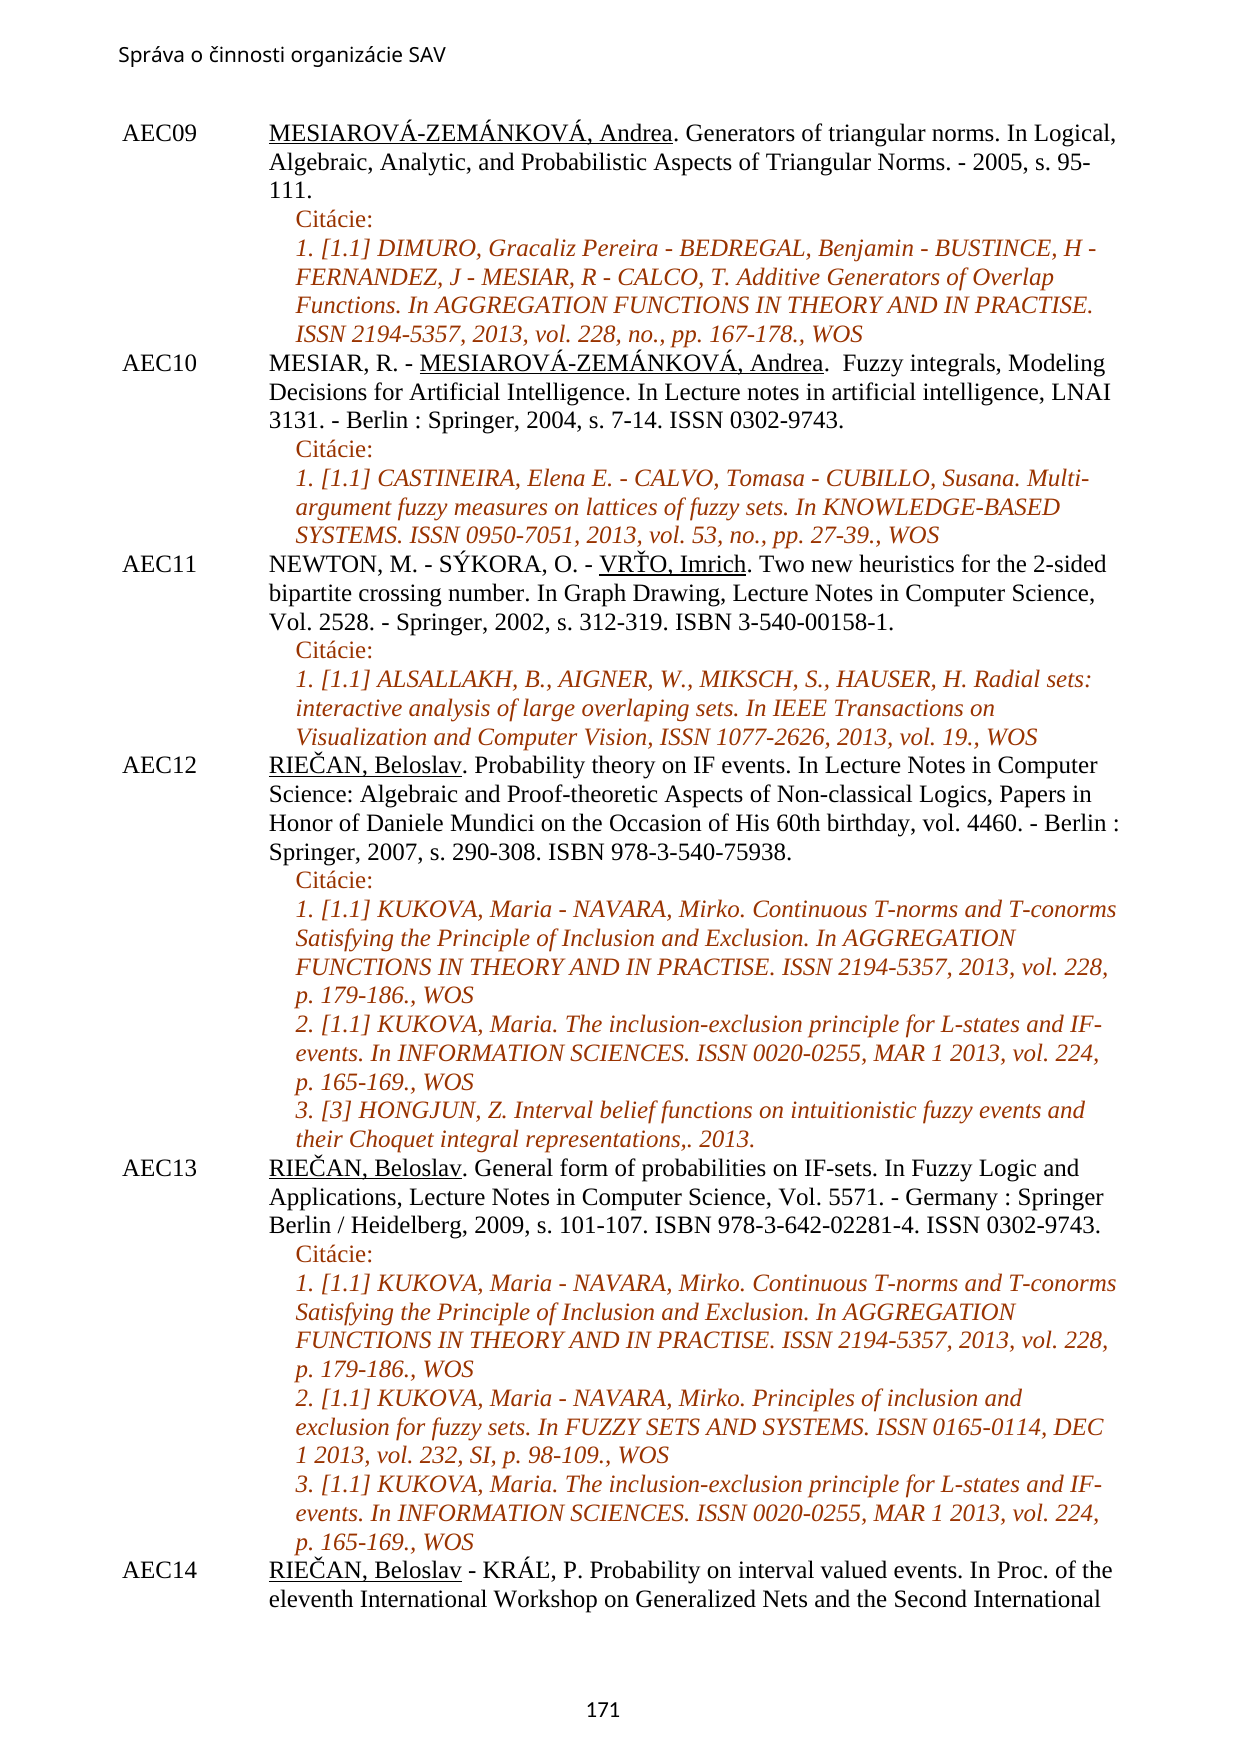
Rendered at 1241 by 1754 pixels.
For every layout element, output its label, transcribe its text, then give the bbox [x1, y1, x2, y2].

text 3. [3] HONGJUN, Z. Interval belief functions on intuitionistic fuzzy events and their Choquet integral representations,. 2013. [295, 1096, 1122, 1153]
text 1. [1.1] DIMURO, Gracaliz Pereira - BEDREGAL, Benjamin - BUSTINCE, H - FERNANDEZ, J - MESIAR, R - CALCO, T. Additive Generators of Overlap Functions. In AGGREGATION FUNCTIONS IN THEORY AND IN PRACTISE. ISSN 2194-5357, 2013, vol. 228, no., pp. 167-178., WOS [295, 233, 1122, 348]
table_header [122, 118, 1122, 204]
text Citácie: [295, 434, 1122, 463]
text 1. [1.1] KUKOVA, Maria - NAVARA, Mirko. Continuous T-norms and T-conorms Satisfying the Principle of Inclusion and Exclusion. In AGGREGATION FUNCTIONS IN THEORY AND IN PRACTISE. ISSN 2194-5357, 2013, vol. 228, p. 179-186., WOS [295, 1268, 1122, 1383]
text 1. [1.1] KUKOVA, Maria - NAVARA, Mirko. Continuous T-norms and T-conorms Satisfying the Principle of Inclusion and Exclusion. In AGGREGATION FUNCTIONS IN THEORY AND IN PRACTISE. ISSN 2194-5357, 2013, vol. 228, p. 179-186., WOS [295, 894, 1122, 1009]
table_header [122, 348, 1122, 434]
text Citácie: [295, 866, 1122, 894]
text 1. [1.1] CASTINEIRA, Elena E. - CALVO, Tomasa - CUBILLO, Susana. Multi-argument fuzzy measures on lattices of fuzzy sets. In KNOWLEDGE-BASED SYSTEMS. ISSN 0950-7051, 2013, vol. 53, no., pp. 27-39., WOS [295, 463, 1122, 549]
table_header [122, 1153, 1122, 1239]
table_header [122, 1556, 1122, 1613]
text 1. [1.1] ALSALLAKH, B., AIGNER, W., MIKSCH, S., HAUSER, H. Radial sets: interactive analysis of large overlaping sets. In IEEE Transactions on Visualization and Computer Vision, ISSN 1077-2626, 2013, vol. 19., WOS [295, 664, 1122, 751]
text Citácie: [295, 204, 1122, 233]
text 3. [1.1] KUKOVA, Maria. The inclusion-exclusion principle for L-states and IF-events. In INFORMATION SCIENCES. ISSN 0020-0255, MAR 1 2013, vol. 224, p. 165-169., WOS [295, 1469, 1122, 1556]
text Citácie: [295, 1239, 1122, 1268]
text 2. [1.1] KUKOVA, Maria - NAVARA, Mirko. Principles of inclusion and exclusion for fuzzy sets. In FUZZY SETS AND SYSTEMS. ISSN 0165-0114, DEC 1 2013, vol. 232, SI, p. 98-109., WOS [295, 1383, 1122, 1469]
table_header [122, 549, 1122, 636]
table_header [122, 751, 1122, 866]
text Citácie: [295, 636, 1122, 664]
text 2. [1.1] KUKOVA, Maria. The inclusion-exclusion principle for L-states and IF-events. In INFORMATION SCIENCES. ISSN 0020-0255, MAR 1 2013, vol. 224, p. 165-169., WOS [295, 1009, 1122, 1096]
